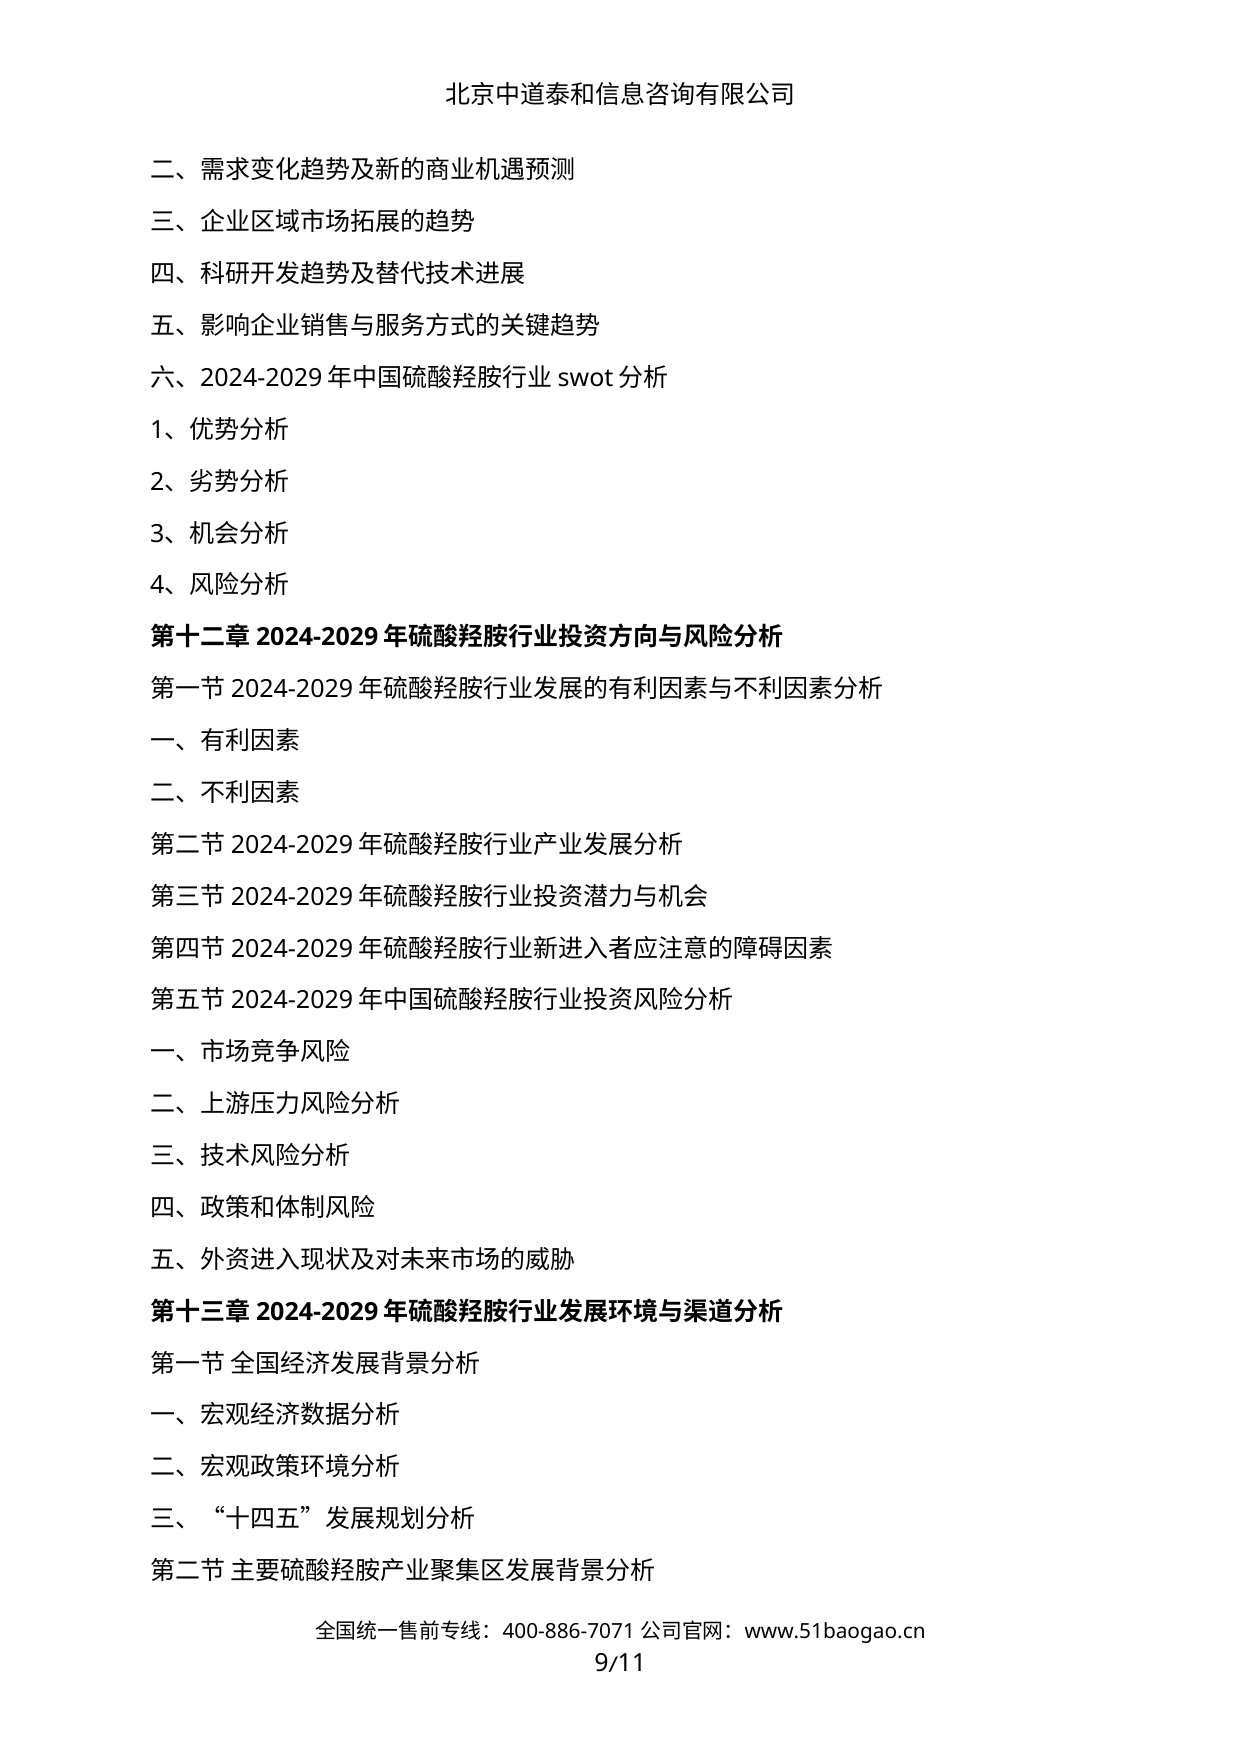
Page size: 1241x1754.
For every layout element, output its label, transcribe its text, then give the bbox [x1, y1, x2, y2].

text 4、风险分析 [150, 565, 1090, 601]
text 一、宏观经济数据分析 [150, 1395, 1090, 1431]
text 三、企业区域市场拓展的趋势 [150, 202, 1090, 238]
text 2、劣势分析 [150, 461, 1090, 497]
text 二、需求变化趋势及新的商业机遇预测 [150, 150, 1090, 186]
text 四、科研开发趋势及替代技术进展 [150, 254, 1090, 290]
text 第三节 2024-2029年硫酸羟胺行业投资潜力与机会 [150, 876, 1090, 912]
text 六、2024-2029年中国硫酸羟胺行业swot分析 [150, 357, 1090, 394]
text 1、优势分析 [150, 409, 1090, 446]
text 四、政策和体制风险 [150, 1187, 1090, 1224]
text 第四节 2024-2029年硫酸羟胺行业新进入者应注意的障碍因素 [150, 928, 1090, 964]
text 第二节 2024-2029年硫酸羟胺行业产业发展分析 [150, 824, 1090, 861]
text 第五节 2024-2029年中国硫酸羟胺行业投资风险分析 [150, 980, 1090, 1016]
text 第一节 全国经济发展背景分析 [150, 1343, 1090, 1379]
text 五、影响企业销售与服务方式的关键趋势 [150, 306, 1090, 342]
text 第十二章 2024-2029年硫酸羟胺行业投资方向与风险分析 [150, 617, 1090, 653]
text 二、不利因素 [150, 772, 1090, 809]
text 三、技术风险分析 [150, 1136, 1090, 1172]
text 五、外资进入现状及对未来市场的威胁 [150, 1239, 1090, 1276]
text 第一节 2024-2029年硫酸羟胺行业发展的有利因素与不利因素分析 [150, 669, 1090, 705]
text 第十三章 2024-2029年硫酸羟胺行业发展环境与渠道分析 [150, 1291, 1090, 1327]
text 一、有利因素 [150, 721, 1090, 757]
text 3、机会分析 [150, 513, 1090, 549]
text 一、市场竞争风险 [150, 1032, 1090, 1068]
text 三、“十四五”发展规划分析 [150, 1499, 1090, 1535]
text 二、宏观政策环境分析 [150, 1447, 1090, 1483]
text 第二节 主要硫酸羟胺产业聚集区发展背景分析 [150, 1551, 1090, 1587]
text 二、上游压力风险分析 [150, 1084, 1090, 1120]
